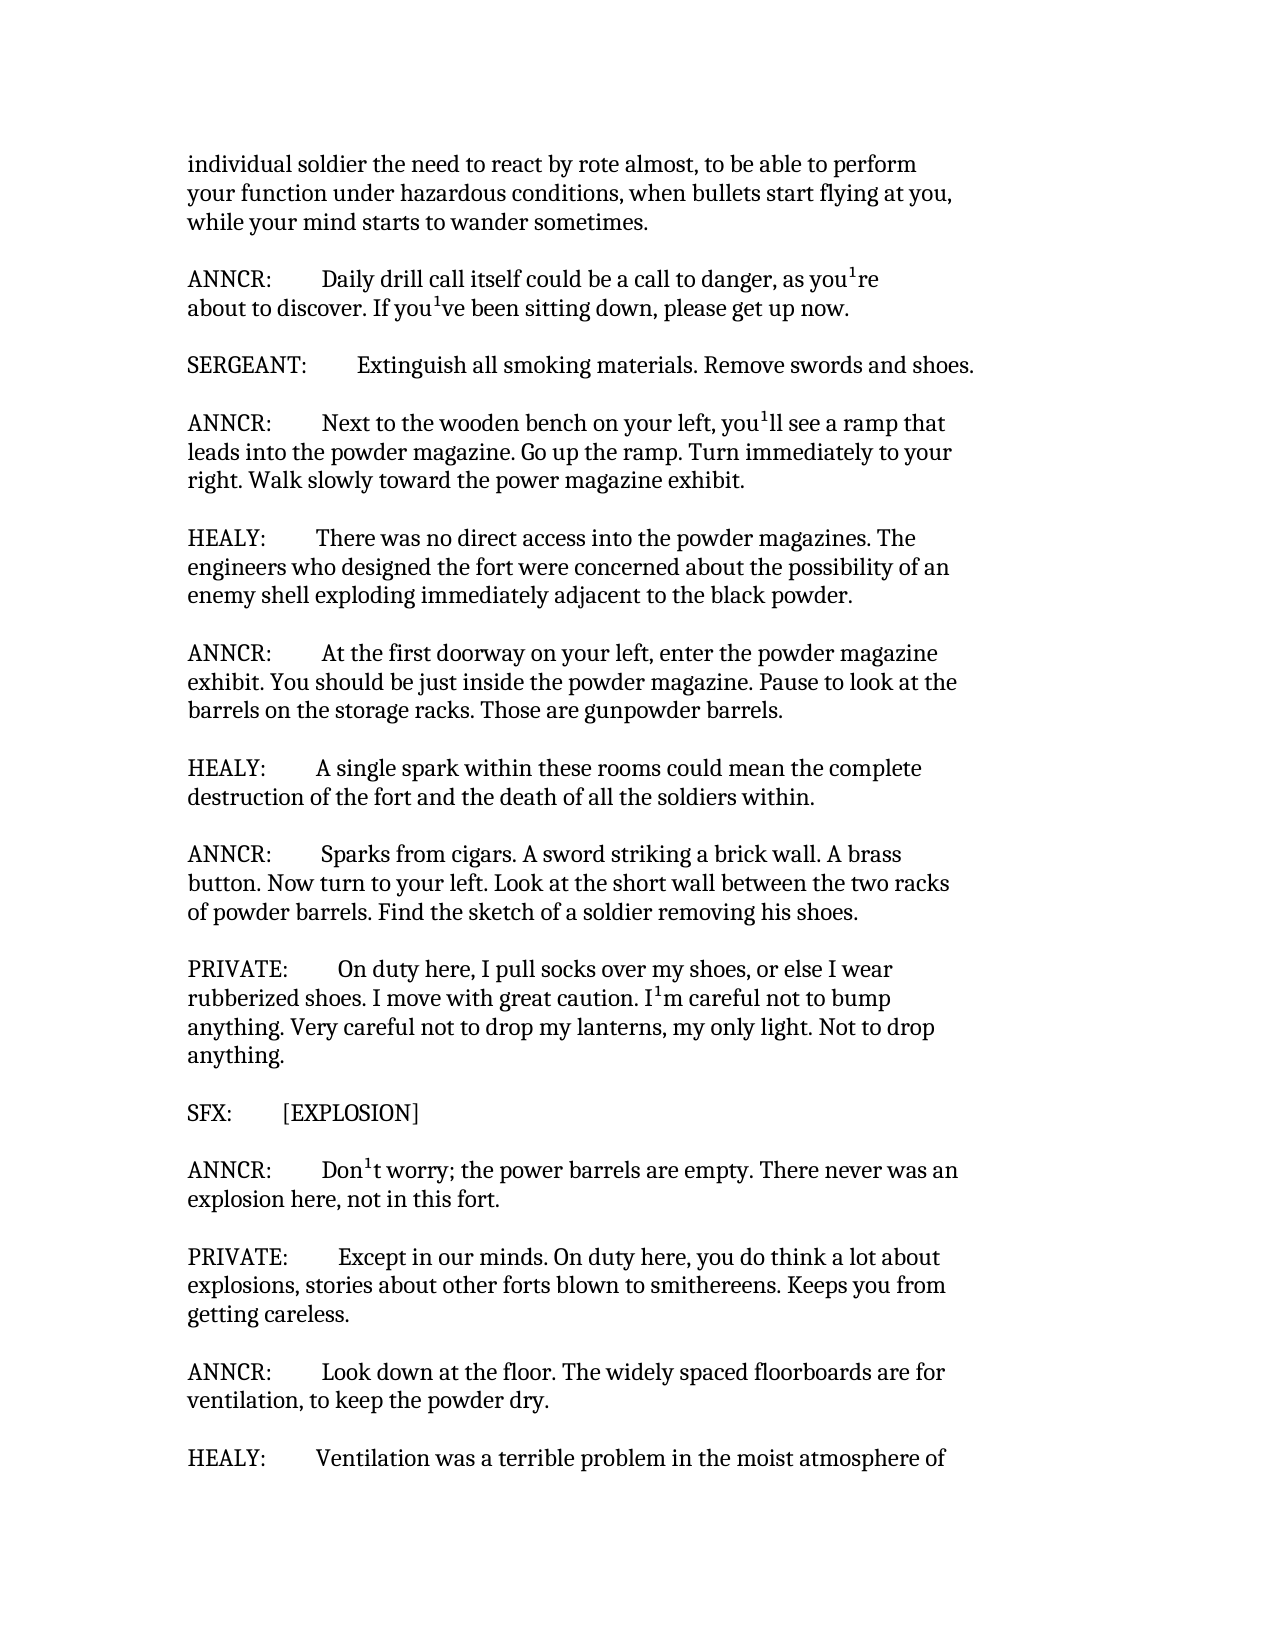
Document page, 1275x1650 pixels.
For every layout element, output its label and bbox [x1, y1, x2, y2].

text [187, 150, 1087, 1472]
